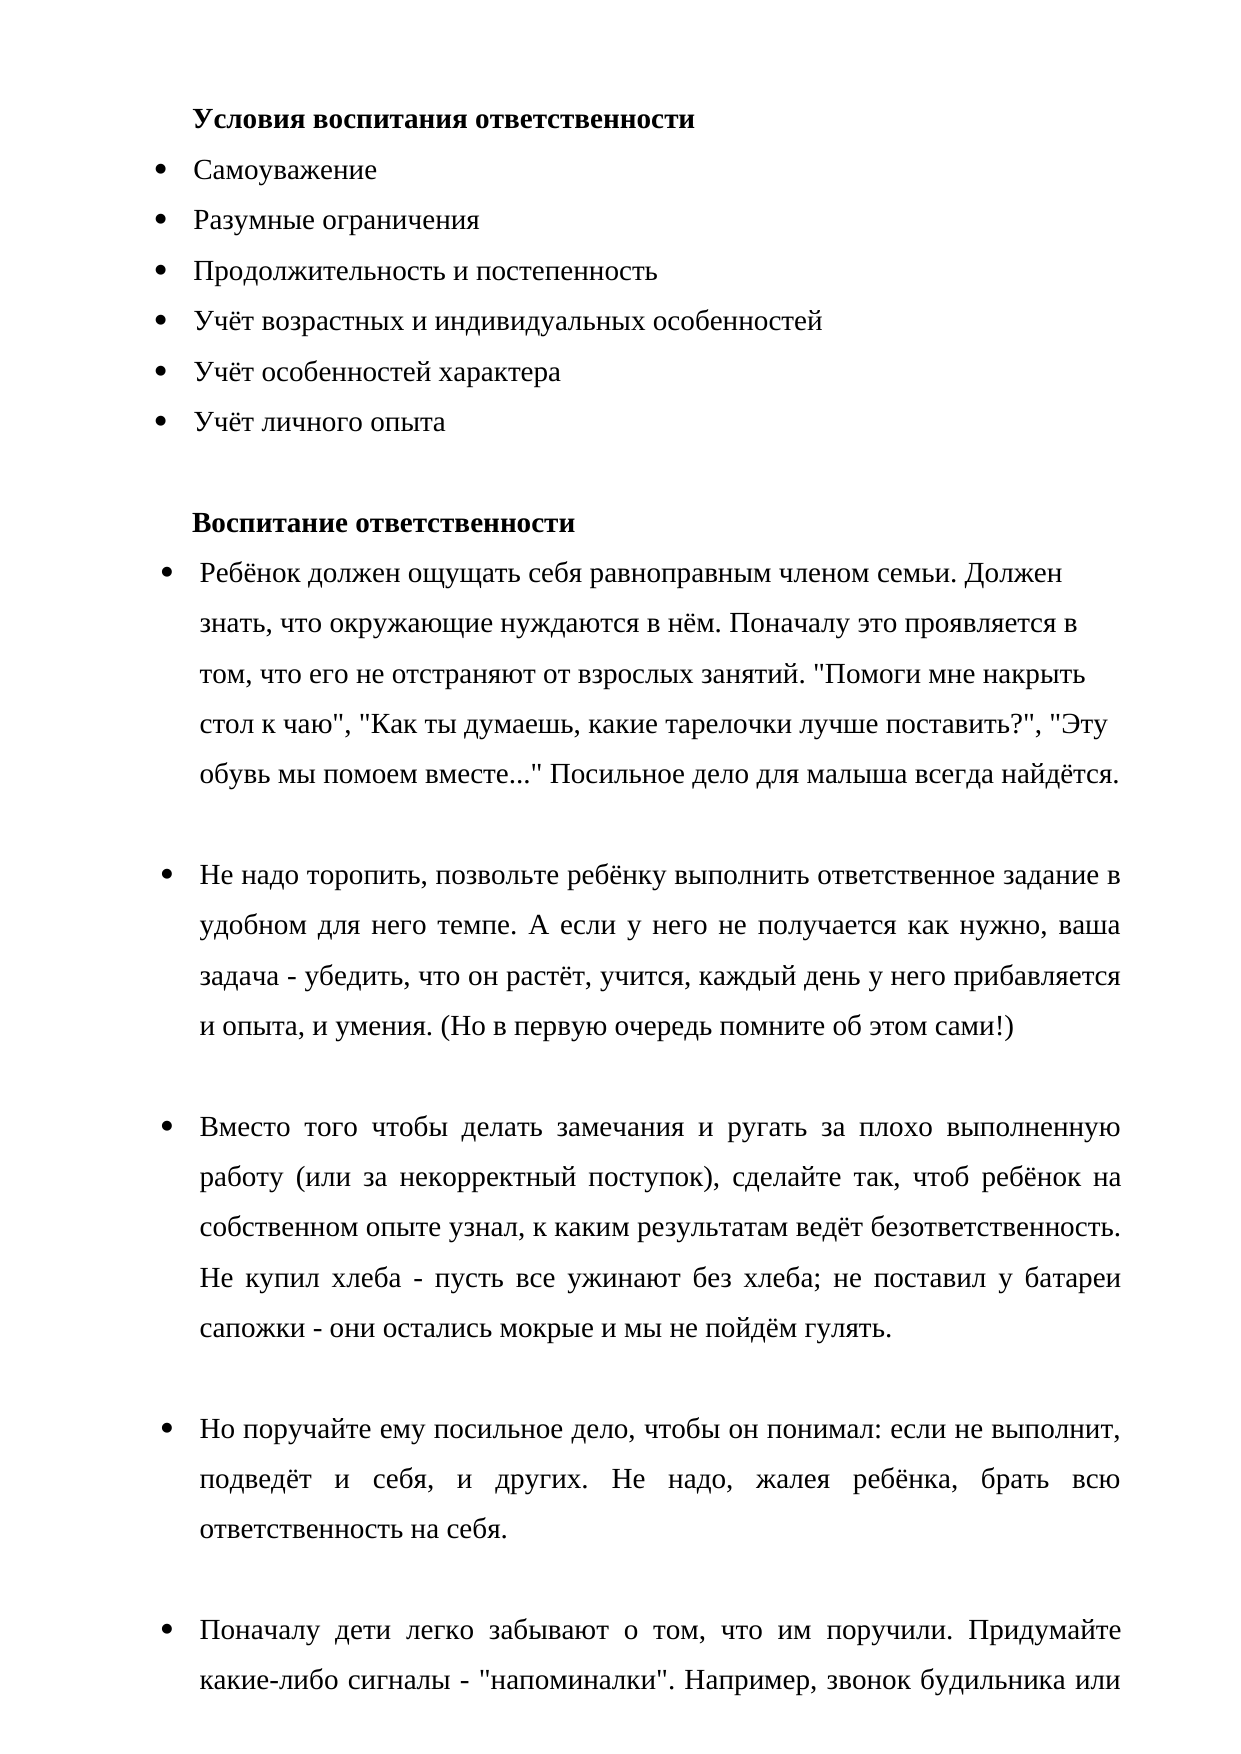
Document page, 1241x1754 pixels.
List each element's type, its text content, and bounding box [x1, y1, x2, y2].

text Условия воспитания ответственности [118, 102, 1122, 135]
text Воспитание ответственности [192, 505, 1122, 538]
list Не надо торопить, позвольте ребёнку выполнить ответственное задание в удобном для него темпе. А если у него не получается как нужно, ваша задача - убедить, что он растёт, учится, каждый день у него прибавляется и опыта, и умения. (Но в первую очередь помните об этом сами!) [162, 857, 1122, 1042]
list Продолжительность и постепенность [156, 253, 1122, 286]
list Разумные ограничения [156, 202, 1122, 236]
list Учёт возрастных и индивидуальных особенностей [156, 303, 1122, 337]
list Учёт личного опыта [156, 404, 1122, 438]
list Но поручайте ему посильное дело, чтобы он понимал: если не выполнит, подведёт и себя, и других. Не надо, жалея ребёнка, брать всю ответственность на себя. [162, 1411, 1122, 1545]
list Вместо того чтобы делать замечания и ругать за плохо выполненную работу (или за некорректный поступок), сделайте так, чтоб ребёнок на собственном опыте узнал, к каким результатам ведёт безответственность. Не купил хлеба - пусть все ужинают без хлеба; не поставил у батареи сапожки - они остались мокрые и мы не пойдём гулять. [162, 1109, 1122, 1344]
list Самоуважение [156, 152, 1122, 186]
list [162, 1612, 1122, 1696]
list Ребёнок должен ощущать себя равноправным членом семьи. Должен знать, что окружающие нуждаются в нём. Поначалу это проявляется в том, что его не отстраняют от взрослых занятий. "Помоги мне накрыть стол к чаю", "Как ты думаешь, какие тарелочки лучше поставить?", "Эту обувь мы помоем вместе..." Посильное дело для малыша всегда найдётся. [162, 555, 1122, 790]
list Учёт особенностей характера [156, 354, 1122, 387]
